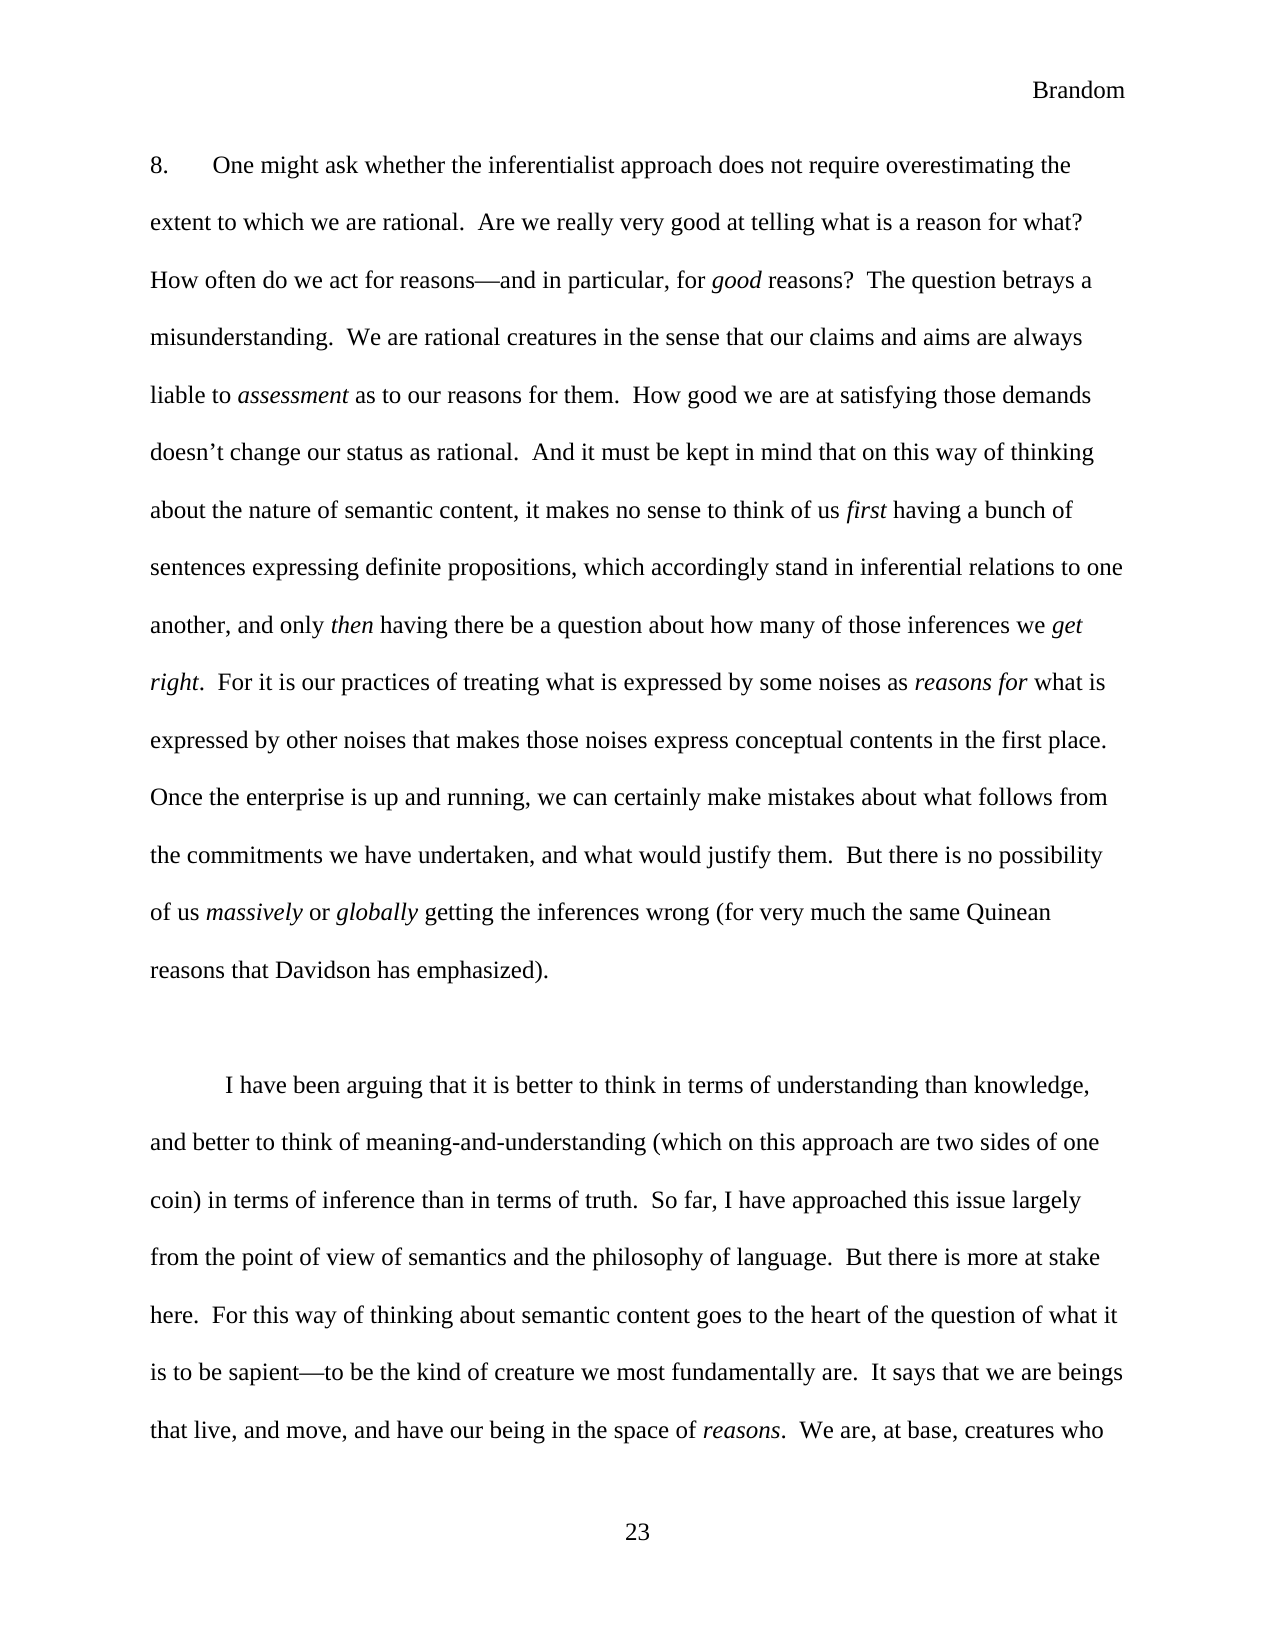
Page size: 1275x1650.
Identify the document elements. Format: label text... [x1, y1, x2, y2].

text 8. One might ask whether the inferentialist approach does not require overestimating the extent to which we are rational. Are we really very good at telling what is a reason for what? How often do we act for reasons—and in particular, for good reasons? The question betrays a misunderstanding. We are rational creatures in the sense that our claims and aims are always liable to assessment as to our reasons for them. How good we are at satisfying those demands doesn’t change our status as rational. And it must be kept in mind that on this way of thinking about the nature of semantic content, it makes no sense to think of us first having a bunch of sentences expressing definite propositions, which accordingly stand in inferential relations to one another, and only then having there be a question about how many of those inferences we get right. For it is our practices of treating what is expressed by some noises as reasons for what is expressed by other noises that makes those noises express conceptual contents in the first place. Once the enterprise is up and running, we can certainly make mistakes about what follows from the commitments we have undertaken, and what would justify them. But there is no possibility of us massively or globally getting the inferences wrong (for very much the same Quinean reasons that Davidson has emphasized). [150, 150, 1125, 984]
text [150, 1070, 1125, 1444]
